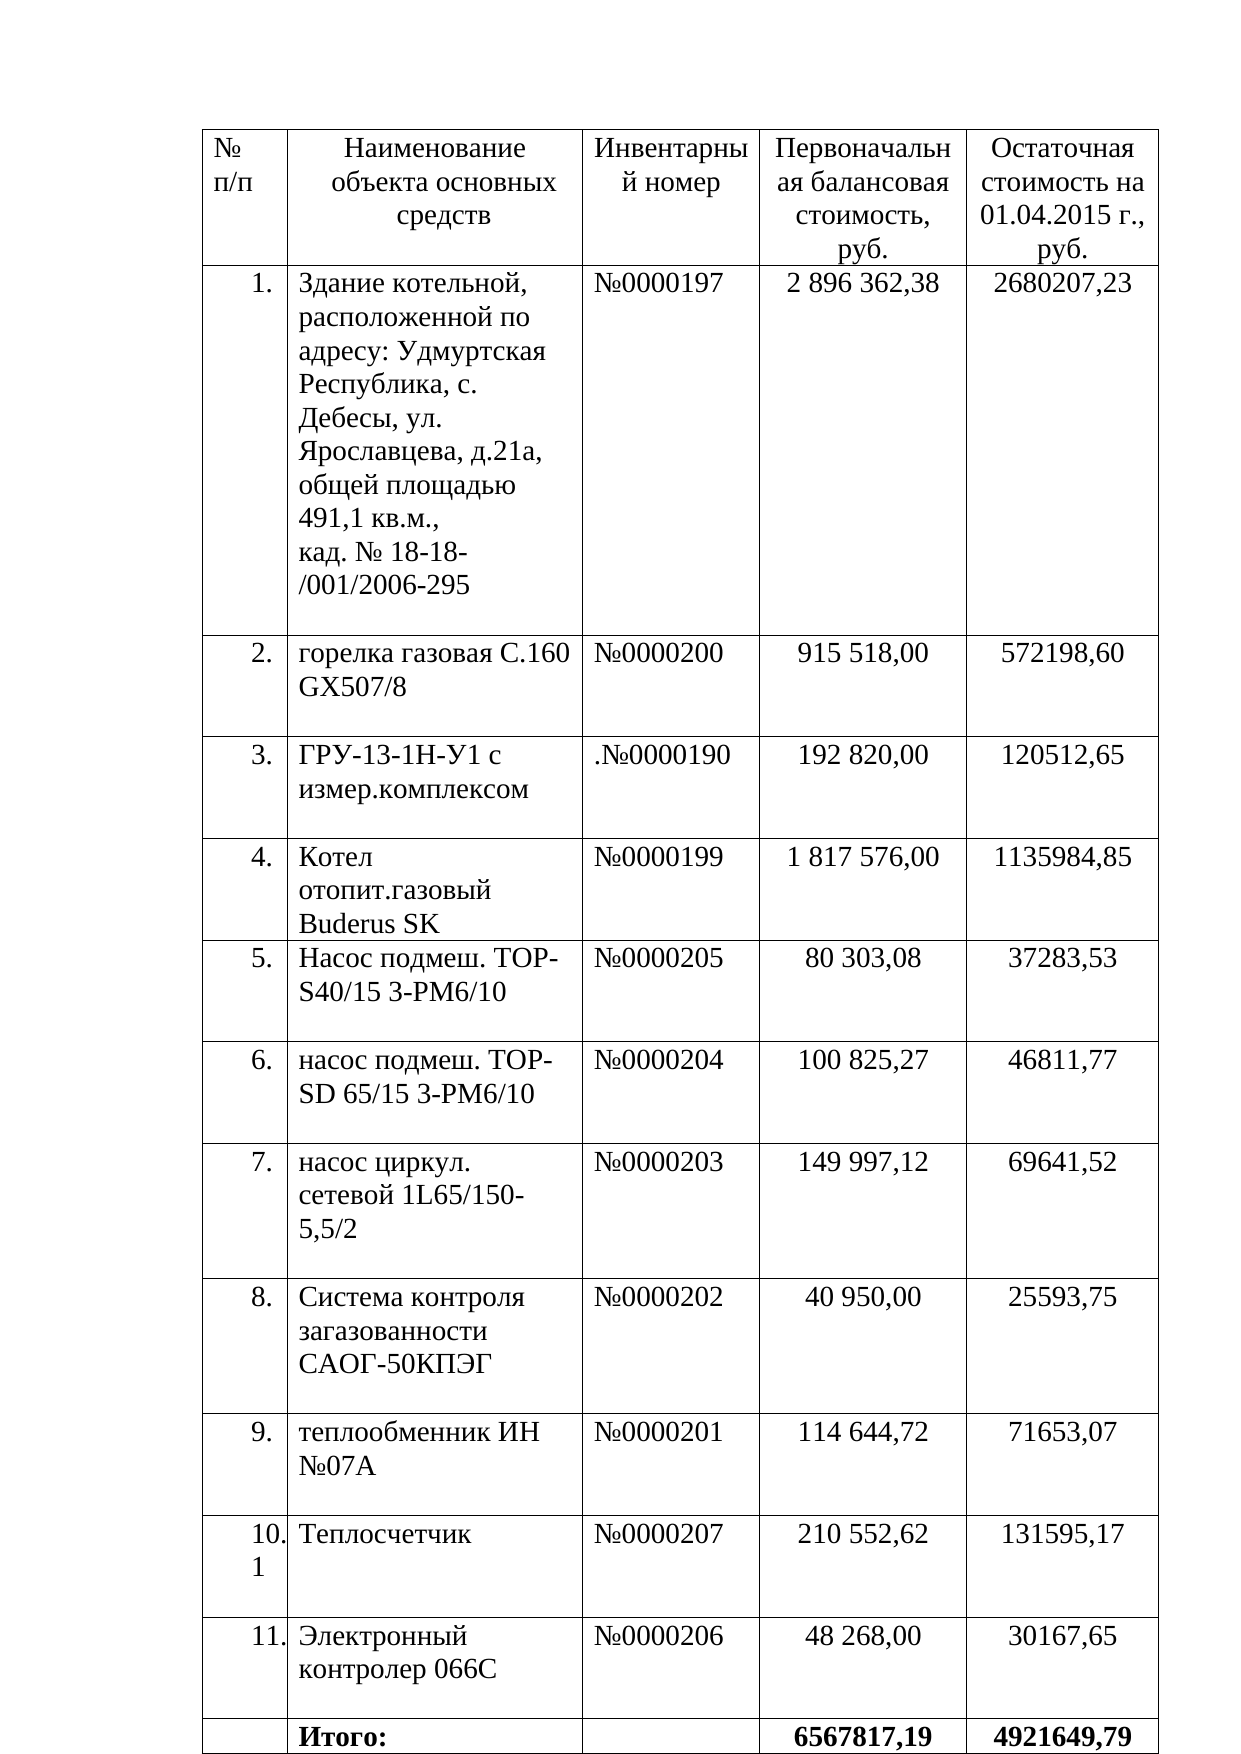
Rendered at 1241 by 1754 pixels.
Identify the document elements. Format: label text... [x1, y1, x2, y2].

table_cell №0000202 [583, 1279, 759, 1413]
table_cell 69641,52 [967, 1144, 1158, 1278]
table_cell №0000204 [583, 1042, 759, 1143]
table_cell №0000197 [583, 266, 759, 634]
table_cell [203, 1618, 287, 1718]
table_cell 2680207,23 [967, 266, 1158, 634]
table_cell [583, 1719, 759, 1753]
table_cell .№0000190 [583, 737, 759, 838]
table_cell 149 997,12 [760, 1144, 966, 1278]
table_cell 120512,65 [967, 737, 1158, 838]
table_cell №0000200 [583, 636, 759, 736]
table_cell 48 268,00 [760, 1618, 966, 1718]
table_cell Электронный контролер 066С [288, 1618, 582, 1718]
table_cell 40 950,00 [760, 1279, 966, 1413]
table_cell 6567817,19 [760, 1719, 966, 1753]
table_header № п/п [203, 130, 287, 264]
table_cell 114 644,72 [760, 1414, 966, 1515]
table_cell Теплосчетчик [288, 1516, 582, 1617]
table_cell ГРУ-13-1Н-У1 с измер.комплексом [288, 737, 582, 838]
table_cell насос подмеш. ТОР-SD 65/15 3-РМ6/10 [288, 1042, 582, 1143]
table_cell 37283,53 [967, 941, 1158, 1041]
table_cell 915 518,00 [760, 636, 966, 736]
table_cell Здание котельной, расположенной по адресу: Удмуртская Республика, с. Дебесы, ул. Ярославцева, д.21а, общей площадью 491,1 кв.м., кад. № 18-18- /001/2006-295 [288, 266, 582, 634]
table_cell 4921649,79 [967, 1719, 1158, 1753]
table_cell теплообменник ИН №07А [288, 1414, 582, 1515]
table_cell №0000199 [583, 839, 759, 939]
table_cell 30167,65 [967, 1618, 1158, 1718]
table_cell 100 825,27 [760, 1042, 966, 1143]
table_cell 192 820,00 [760, 737, 966, 838]
table_cell 8 [203, 1144, 287, 1278]
table_cell Насос подмеш. ТОР-S40/15 3-РМ6/10 [288, 941, 582, 1041]
table_cell 210 552,62 [760, 1516, 966, 1617]
table_cell 1 817 576,00 [760, 839, 966, 939]
table_cell 572198,60 [967, 636, 1158, 736]
table_cell насос циркул. сетевой 1L65/150-5,5/2 [288, 1144, 582, 1278]
table_cell 80 303,08 [760, 941, 966, 1041]
table_cell №0000205 [583, 941, 759, 1041]
table_cell №0000206 [583, 1618, 759, 1718]
table_cell Итого: [288, 1719, 582, 1753]
table_header Первоначальная балансовая стоимость, руб. [760, 130, 966, 264]
table_cell Котел отопит.газовый Buderus SK [288, 839, 582, 939]
table_cell 5 [203, 839, 287, 939]
table_cell 131595,17 [967, 1516, 1158, 1617]
table_cell 71653,07 [967, 1414, 1158, 1515]
table_cell №0000201 [583, 1414, 759, 1515]
table_cell 46811,77 [967, 1042, 1158, 1143]
table_cell Система контроля загазованности САОГ-50КПЭГ [288, 1279, 582, 1413]
table_cell №0000207 [583, 1516, 759, 1617]
table_cell 7 [203, 1042, 287, 1143]
table_cell 1135984,85 [967, 839, 1158, 939]
table_cell №0000203 [583, 1144, 759, 1278]
table_cell 25593,75 [967, 1279, 1158, 1413]
table_cell 2 896 362,38 [760, 266, 966, 634]
table_header Остаточная стоимость на 01.04.2015 г., руб. [967, 130, 1158, 264]
table_cell 3 [203, 636, 287, 736]
table_cell 9 [203, 1279, 287, 1413]
table_cell горелка газовая С.160 GX507/8 [288, 636, 582, 736]
table_cell 4 [203, 737, 287, 838]
table_cell 1. [203, 266, 287, 634]
table_cell 11 [203, 1516, 287, 1617]
table_header Наименование объекта основных средств [288, 130, 582, 264]
table_header Инвентарный номер [583, 130, 759, 264]
table_cell 10 [203, 1414, 287, 1515]
table_cell [203, 1719, 287, 1753]
table_cell 6 [203, 941, 287, 1041]
